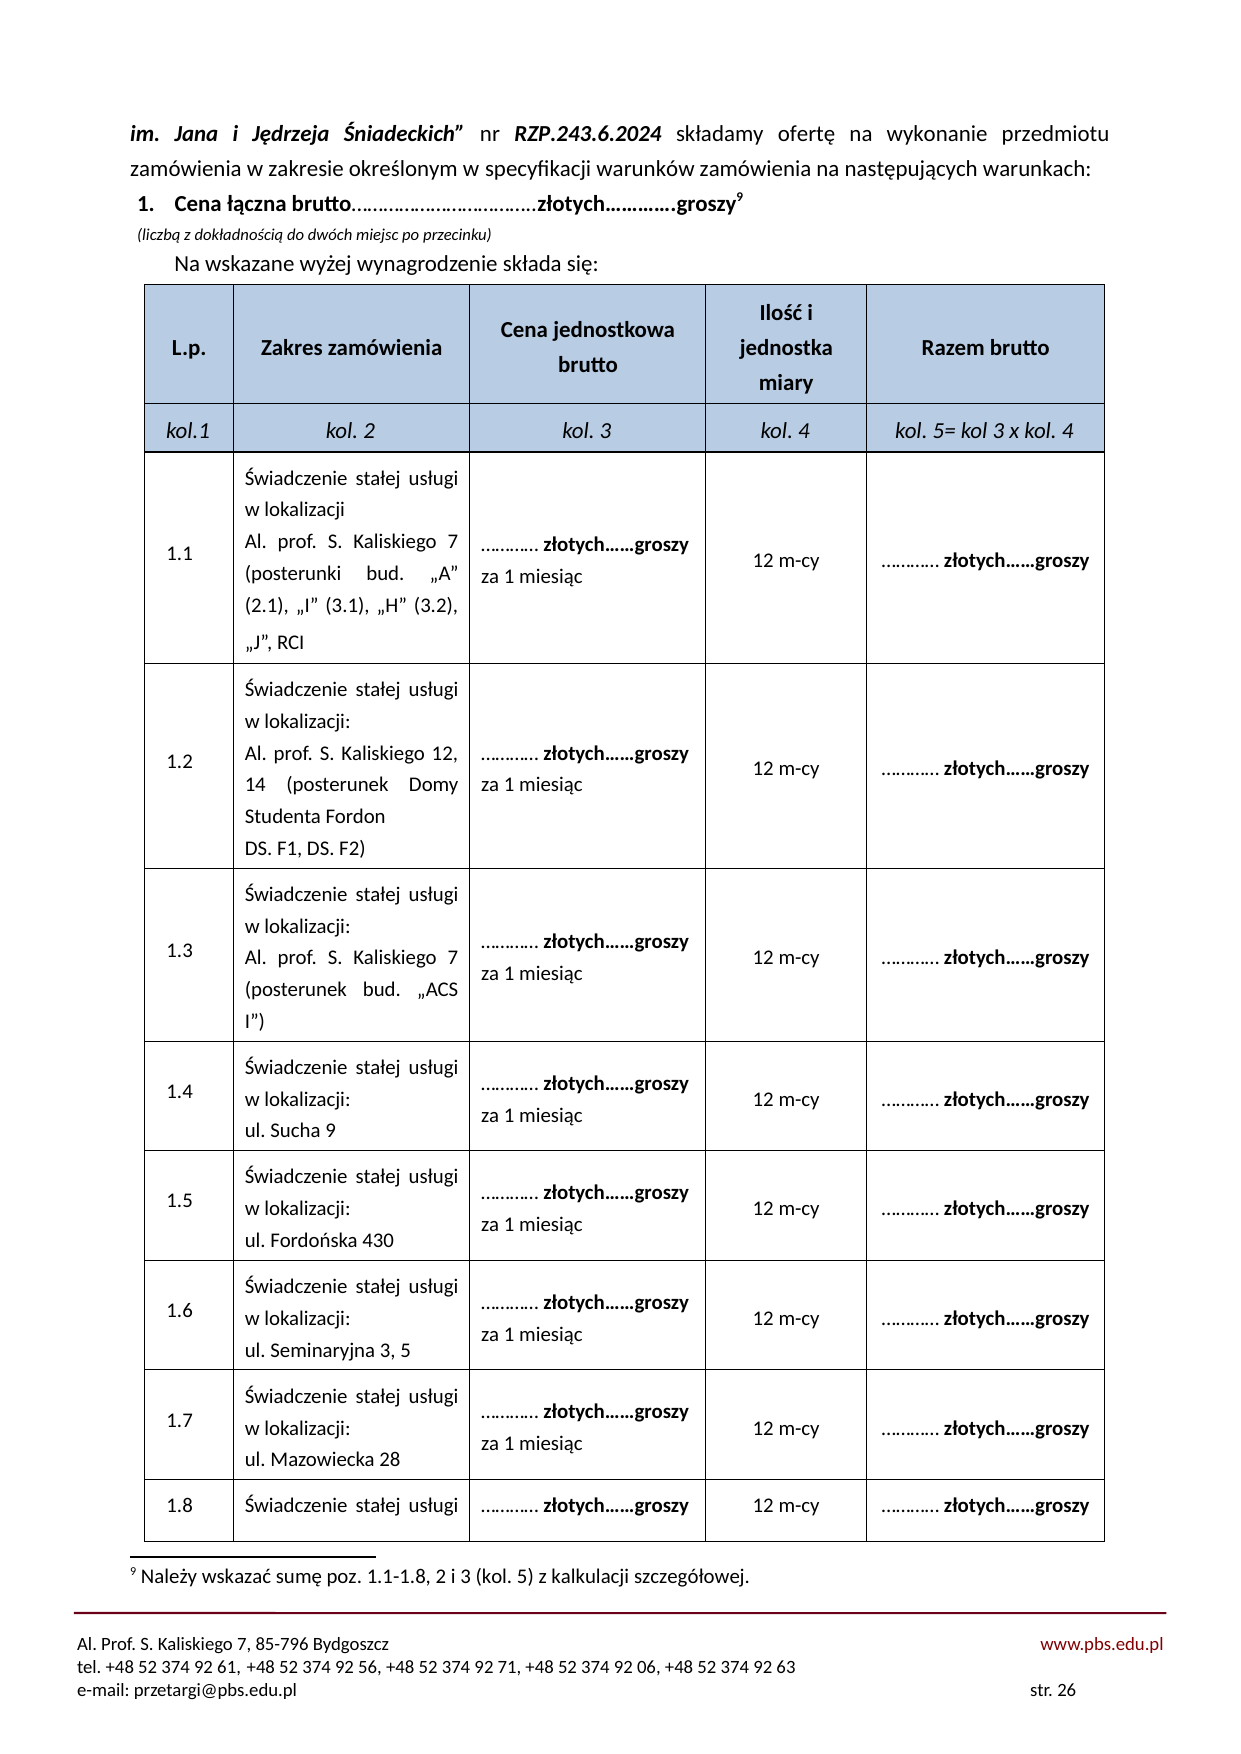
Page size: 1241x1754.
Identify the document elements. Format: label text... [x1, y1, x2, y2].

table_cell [234, 1480, 469, 1541]
table_cell ………… złotych……groszy [867, 869, 1104, 1041]
table_cell ………… złotych……groszy [867, 1042, 1104, 1150]
table_cell 12 m-cy [706, 1480, 866, 1541]
table_cell Świadczenie stałej usługi w lokalizacji: Al. prof. S. Kaliskiego 12, 14 (posterunek Domy Studenta Fordon DS. F1, DS. F2) [234, 664, 469, 867]
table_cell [470, 1480, 705, 1541]
table_cell ………… złotych……groszy [867, 1370, 1104, 1479]
table_cell Świadczenie stałej usługi w lokalizacji: ul. Sucha 9 [234, 1042, 469, 1150]
table_cell [145, 869, 233, 1041]
text (liczbą z dokładnością do dwóch miejsc po przecinku) [137, 224, 1110, 244]
table_cell ………… złotych……groszy za 1 miesiąc [470, 869, 705, 1041]
table_cell Świadczenie stałej usługi w lokalizacji Al. prof. S. Kaliskiego 7 (posterunki bud. „A” (2.1), „I” (3.1), „H” (3.2), „J”, RCI [234, 453, 469, 663]
table_cell ………… złotych……groszy za 1 miesiąc [470, 1151, 705, 1260]
table_cell [145, 1370, 233, 1479]
table_cell ………… złotych……groszy za 1 miesiąc [470, 664, 705, 867]
table_cell [145, 1261, 233, 1369]
table_cell kol. 2 [234, 404, 469, 451]
table_cell 12 m-cy [706, 1370, 866, 1479]
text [130, 119, 1110, 182]
table_cell [145, 1151, 233, 1260]
table_cell Świadczenie stałej usługi w lokalizacji: ul. Fordońska 430 [234, 1151, 469, 1260]
table_cell [145, 453, 233, 663]
table_cell 12 m-cy [706, 869, 866, 1041]
table_cell Świadczenie stałej usługi w lokalizacji: Al. prof. S. Kaliskiego 7 (posterunek bud. „ACS I”) [234, 869, 469, 1041]
table_cell ………… złotych……groszy [867, 664, 1104, 867]
table_cell Świadczenie stałej usługi w lokalizacji: ul. Mazowiecka 28 [234, 1370, 469, 1479]
table_cell Świadczenie stałej usługi w lokalizacji: ul. Seminaryjna 3, 5 [234, 1261, 469, 1369]
table_header Ilość i jednostka miary [706, 285, 866, 403]
table_cell 12 m-cy [706, 1151, 866, 1260]
table_cell ………… złotych……groszy [867, 1261, 1104, 1369]
table_cell 12 m-cy [706, 453, 866, 663]
table_cell [145, 1480, 233, 1541]
table_cell ………… złotych……groszy za 1 miesiąc [470, 1261, 705, 1369]
table_cell ………… złotych……groszy za 1 miesiąc [470, 453, 705, 663]
table_header Razem brutto [867, 285, 1104, 403]
table_cell kol.1 [145, 404, 233, 451]
table_cell 12 m-cy [706, 664, 866, 867]
table_header Cena jednostkowa brutto [470, 285, 705, 403]
table_cell kol. 5= kol 3 x kol. 4 [867, 404, 1104, 451]
table_cell [145, 664, 233, 867]
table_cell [867, 1480, 1104, 1541]
table_cell ………… złotych……groszy za 1 miesiąc [470, 1042, 705, 1150]
table_header L.p. [145, 285, 233, 403]
table_header Zakres zamówienia [234, 285, 469, 403]
table_cell 12 m-cy [706, 1261, 866, 1369]
table_cell kol. 3 [470, 404, 705, 451]
table_cell [145, 1042, 233, 1150]
table_cell kol. 4 [706, 404, 866, 451]
table_cell ………… złotych……groszy [867, 453, 1104, 663]
table_cell 12 m-cy [706, 1042, 866, 1150]
list Cena łączna brutto……………………………..złotych………….groszy [137, 189, 1110, 217]
text Na wskazane wyżej wynagrodzenie składa się: [174, 249, 1110, 277]
table_cell ………… złotych……groszy za 1 miesiąc [470, 1370, 705, 1479]
table_cell ………… złotych……groszy [867, 1151, 1104, 1260]
